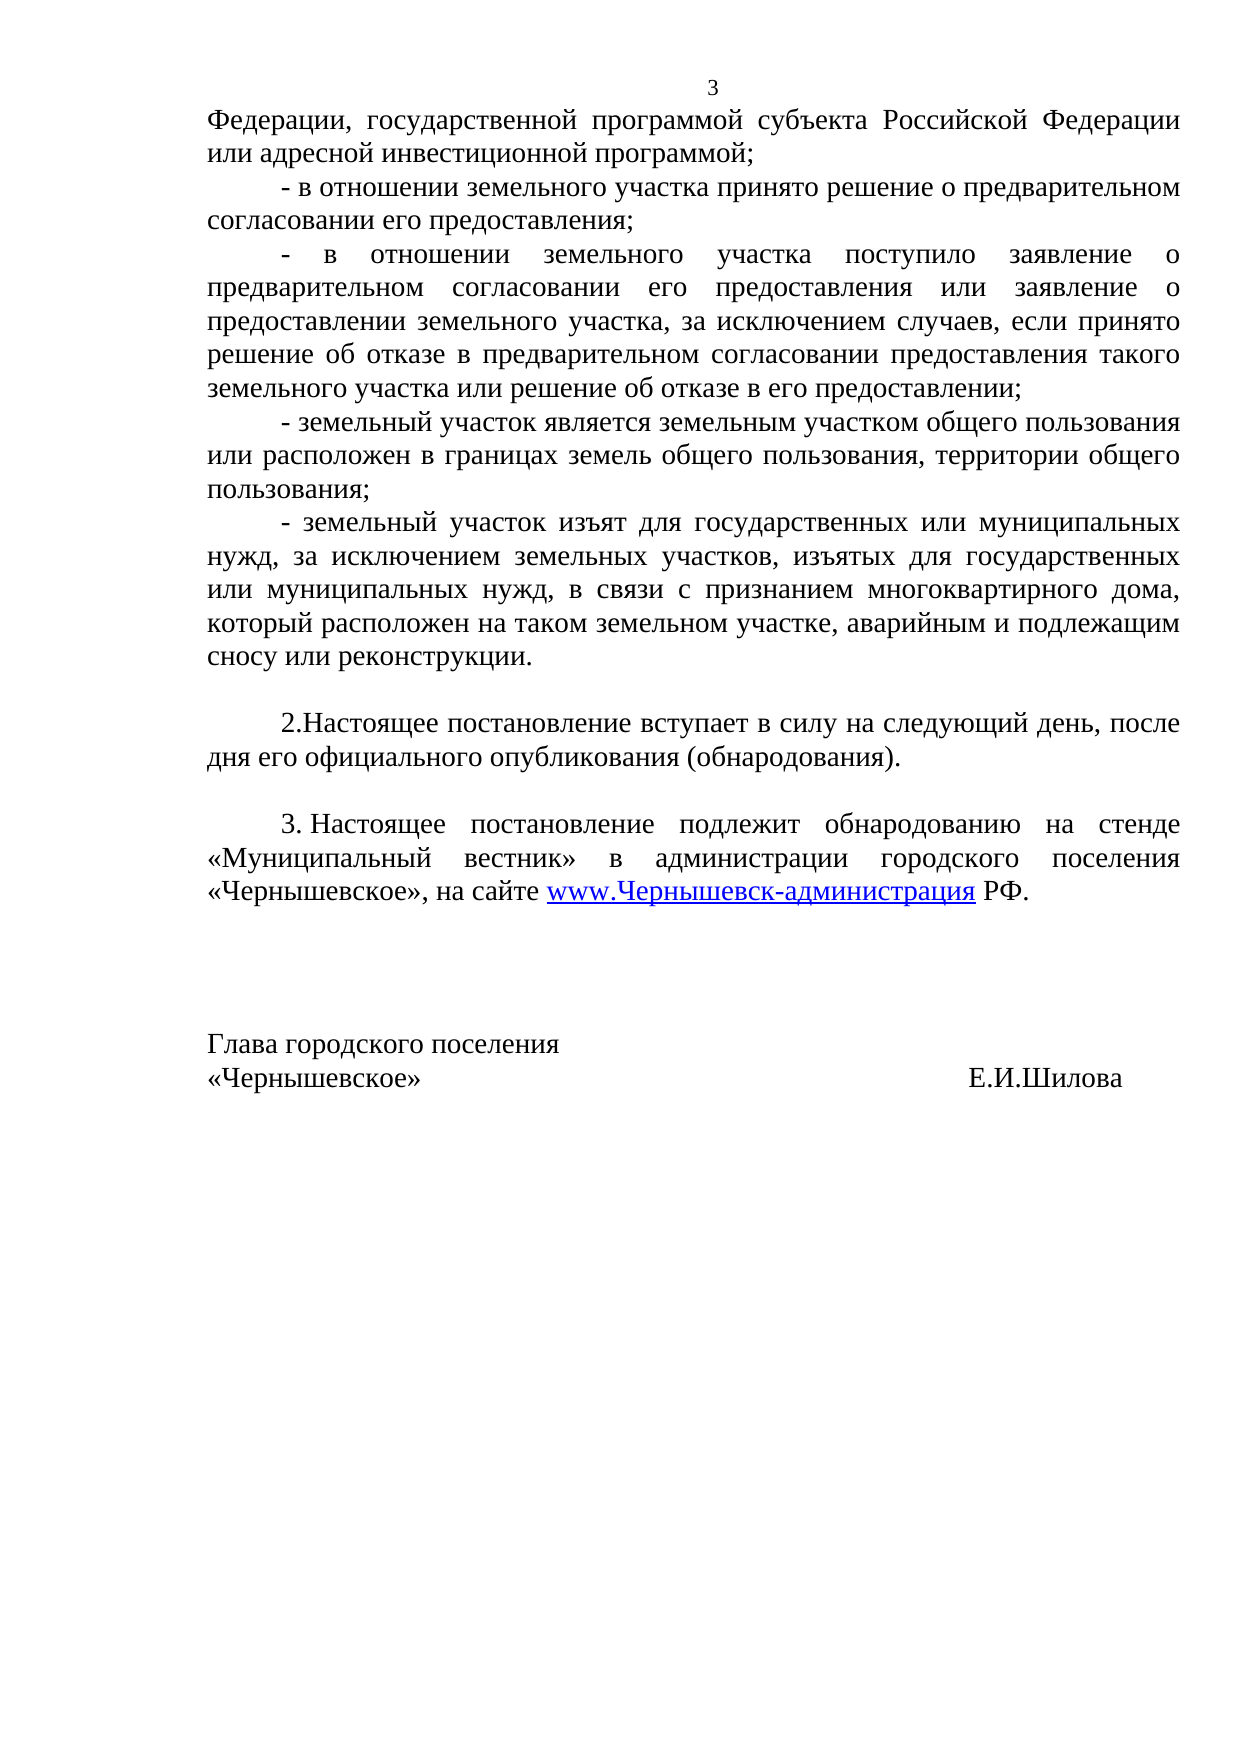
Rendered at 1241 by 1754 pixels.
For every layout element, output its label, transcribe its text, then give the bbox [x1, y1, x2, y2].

text 2.Настоящее постановление вступает в силу на следующий день, после дня его официального опубликования (обнародования). [207, 706, 1181, 773]
text 3. Настоящее постановление подлежит обнародованию на стенде «Муниципальный вестник» в администрации городского поселения «Чернышевское», на сайте www.Чернышевск-администрация РФ. [207, 806, 1181, 907]
text - земельный участок является земельным участком общего пользования или расположен в границах земель общего пользования, территории общего пользования; [207, 404, 1181, 504]
text - земельный участок изъят для государственных или муниципальных нужд, за исключением земельных участков, изъятых для государственных или муниципальных нужд, в связи с признанием многоквартирного дома, который расположен на таком земельном участке, аварийным и подлежащим сносу или реконструкции. [207, 504, 1181, 672]
text Глава городского поселения [207, 1027, 1181, 1060]
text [207, 102, 1181, 169]
text - в отношении земельного участка поступило заявление о предварительном согласовании его предоставления или заявление о предоставлении земельного участка, за исключением случаев, если принято решение об отказе в предварительном согласовании предоставления такого земельного участка или решение об отказе в его предоставлении; [207, 236, 1181, 404]
text - в отношении земельного участка принято решение о предварительном согласовании его предоставления; [207, 169, 1181, 236]
text «Чернышевское» Е.И.Шилова [207, 1060, 1181, 1094]
